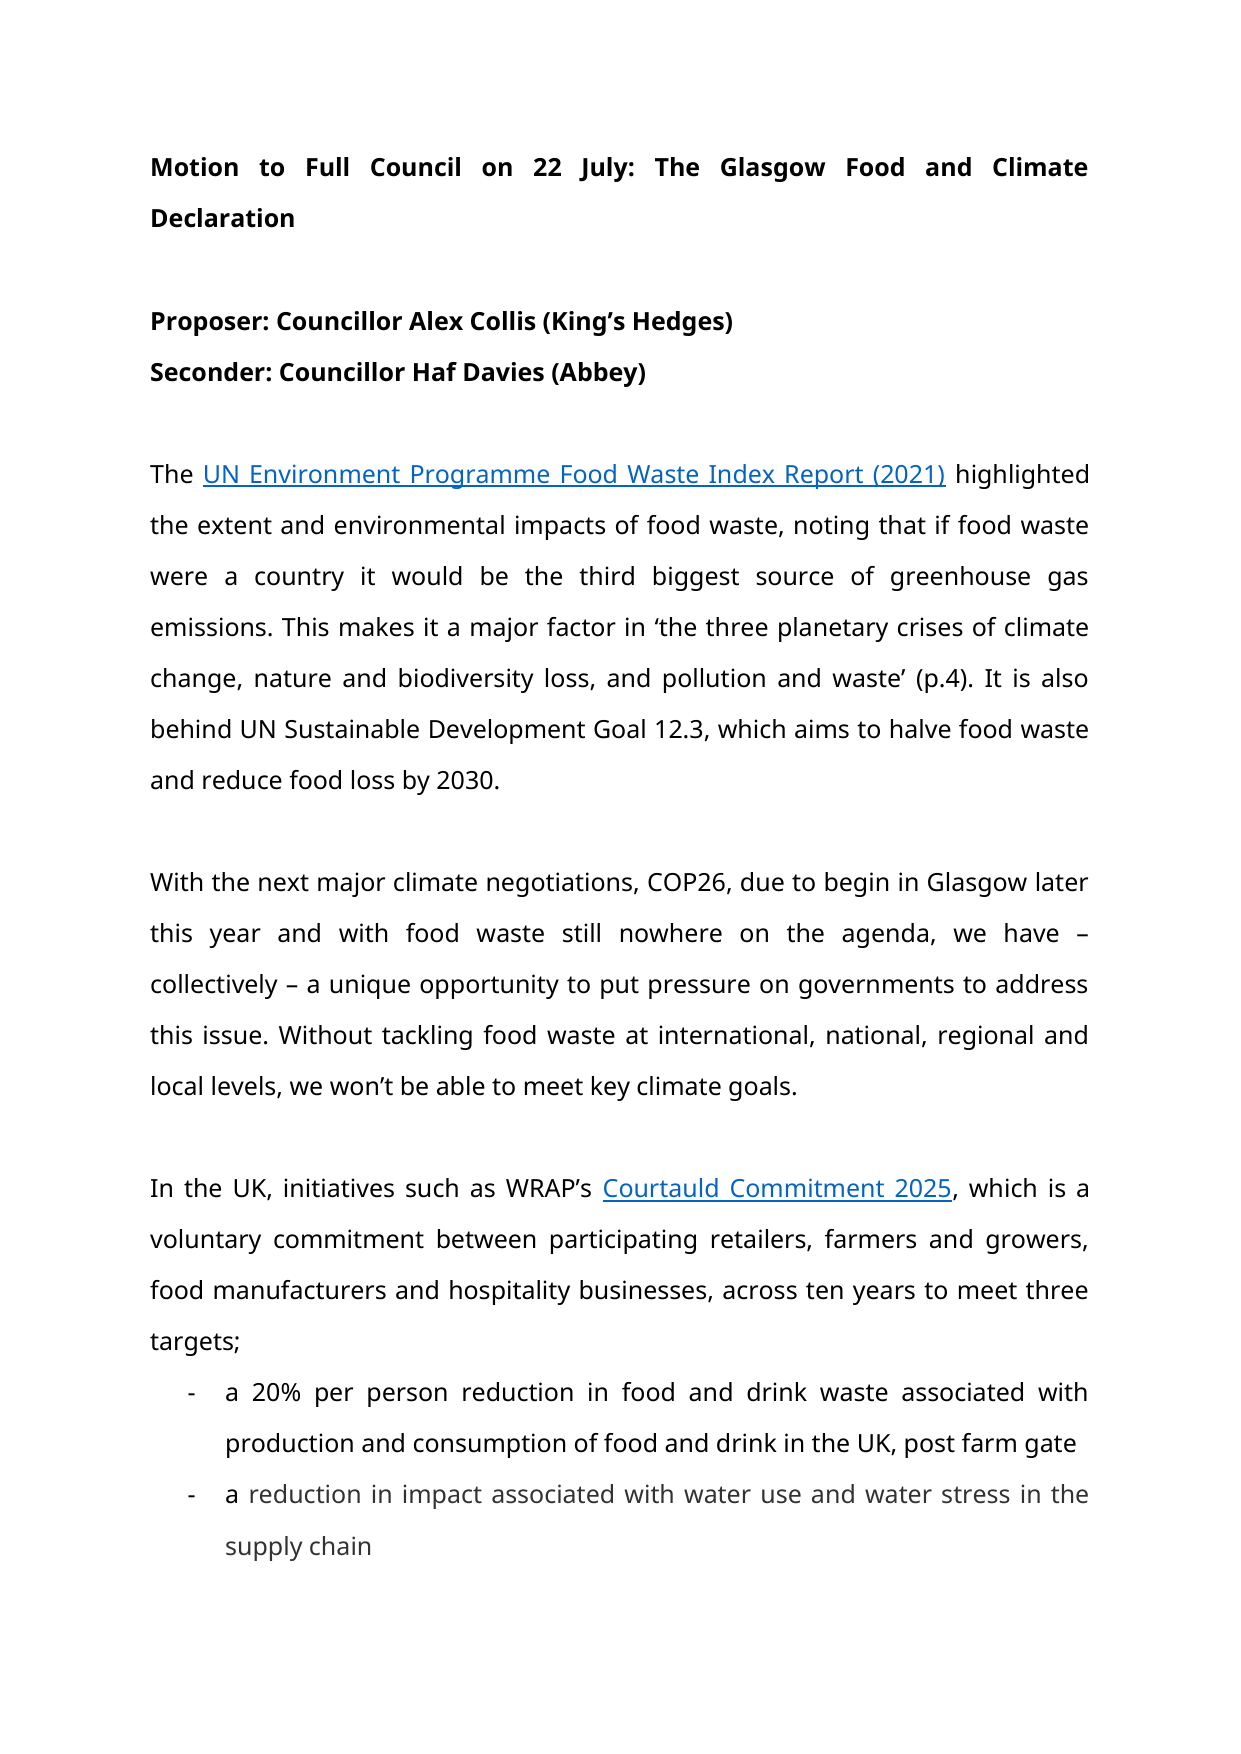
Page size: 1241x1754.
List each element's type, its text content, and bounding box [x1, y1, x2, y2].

text With the next major climate negotiations, COP26, due to begin in Glasgow later this year and with food waste still nowhere on the agenda, we have – collectively – a unique opportunity to put pressure on governments to address this issue. Without tackling food waste at international, national, regional and local levels, we won’t be able to meet key climate goals. [150, 864, 1090, 1103]
text In the UK, initiatives such as WRAP’s Courtauld Commitment 2025, which is a voluntary commitment between participating retailers, farmers and growers, food manufacturers and hospitality businesses, across ten years to meet three targets; [150, 1171, 1090, 1358]
list a reduction in impact associated with water use and water stress in the supply chain [187, 1477, 1090, 1562]
text Motion to Full Council on 22 July: The Glasgow Food and Climate Declaration [150, 150, 1090, 235]
text Proposer: Councillor Alex Collis (King’s Hedges) [150, 303, 1090, 337]
list a 20% per person reduction in food and drink waste associated with production and consumption of food and drink in the UK, post farm gate [187, 1375, 1090, 1460]
text Seconder: Councillor Haf Davies (Abbey) [150, 354, 1090, 388]
text The UN Environment Programme Food Waste Index Report (2021) highlighted the extent and environmental impacts of food waste, noting that if food waste were a country it would be the third biggest source of greenhouse gas emissions. This makes it a major factor in ‘the three planetary crises of climate change, nature and biodiversity loss, and pollution and waste’ (p.4). It is also behind UN Sustainable Development Goal 12.3, which aims to halve food waste and reduce food loss by 2030. [150, 456, 1090, 797]
